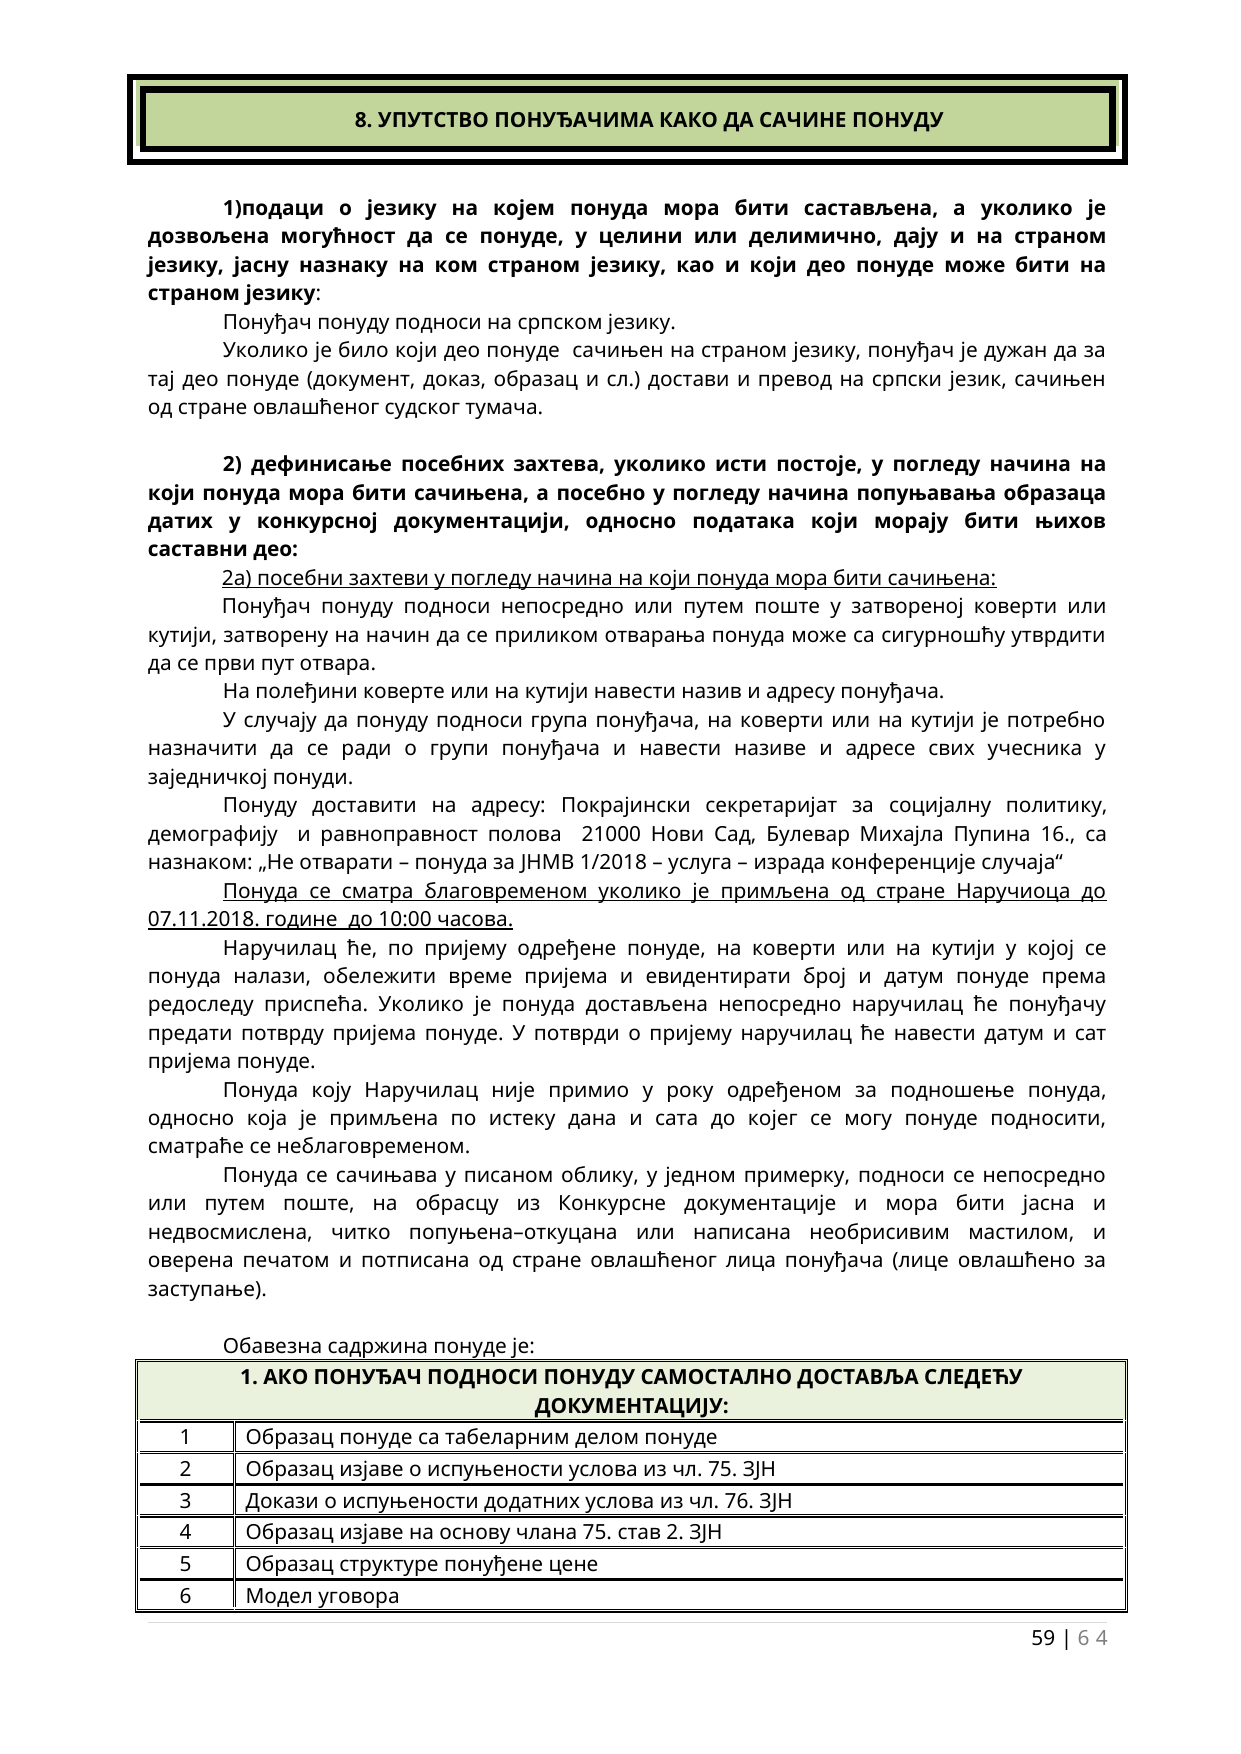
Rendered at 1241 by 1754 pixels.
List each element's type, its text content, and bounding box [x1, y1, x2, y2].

table_cell Докази о испуњености додатних услова из чл. 76. ЗЈН [236, 1483, 1125, 1514]
text 2) дефинисање посебних захтева, уколико исти постоје, у погледу начина на који понуда мора бити сачињена, а посебно у погледу начина попуњавања образаца датих у конкурсној документацији, односно података који морају бити њихов саставни део: [148, 449, 1107, 563]
table_cell 4 [136, 1514, 234, 1546]
text Понуду доставити на адресу: Покрајински секретаријат за социјалну политику, демографију и равноправност полова 21000 Нови Сад, Булевар Михајла Пупина 16., са назнаком: „Не отварати – понуда за ЈНМВ 1/2018 – услуга – израда конференције случаја“ [148, 790, 1107, 876]
text 1)подаци о језику на којем понуда мора бити састављена, а уколико је дозвољена могућност да се понуде, у целини или делимично, дају и на страном језику, јасну назнаку на ком страном језику, као и који део понуде може бити на страном језику: [148, 193, 1107, 307]
table_cell 2 [138, 1451, 233, 1483]
table_cell Образац структуре понуђене цене [236, 1546, 1125, 1578]
text Уколико је било који део понуде сачињен на страном језику, понуђач је дужан да за тај део понуде (документ, доказ, образац и сл.) достави и превод на српски језик, сачињен од стране овлашћеног судског тумача. [148, 335, 1107, 421]
table_cell Модел уговора [234, 1578, 1125, 1609]
table_cell 3 [138, 1483, 233, 1514]
text Понуђач понуду подноси на српском језику. [148, 307, 1107, 335]
table_cell Образац изјаве о испуњености услова из чл. 75. ЗЈН [236, 1451, 1125, 1483]
table_cell 1 [136, 1419, 234, 1451]
table_cell Образац понуде са табеларним делом понуде [234, 1419, 1127, 1451]
text Наручилац ће, по пријему одређене понуде, на коверти или на кутији у којој се понуда налази, обележити време пријема и евидентирати број и датум понуде према редоследу приспећа. Уколико је понуда достављена непосредно наручилац ће понуђачу предати потврду пријема понуде. У потврди о пријему наручилац ће навести датум и сат пријема понуде. [148, 933, 1107, 1075]
text Обавезна садржина понуде је: [148, 1331, 1107, 1359]
text У случају да понуду подноси група понуђача, на коверти или на кутији је потребно назначити да се ради о групи понуђача и навести називе и адресе свих учесника у заједничкој понуди. [148, 705, 1107, 790]
table_header 8. УПУТСТВО ПОНУЂАЧИМА КАКО ДА САЧИНЕ ПОНУДУ [136, 80, 1119, 146]
table_cell 5 [138, 1546, 233, 1578]
text Понуђач понуду подноси непосредно или путем поште у затвореној коверти или кутији, затворену на начин да се приликом отварања понуда може са сигурношћу утврдити да се први пут отвара. [148, 591, 1107, 677]
table_header 1. АКО ПОНУЂАЧ ПОДНОСИ ПОНУДУ САМОСТАЛНО ДОСТАВЉА СЛЕДЕЋУ ДОКУМЕНТАЦИЈУ: [138, 1362, 1125, 1419]
text На полеђини коверте или на кутији навести назив и адресу понуђача. [148, 677, 1107, 705]
table_cell Образац изјаве на основу члана 75. став 2. ЗЈН [234, 1514, 1127, 1546]
text Понуда се сматра благовременом уколико је примљена од стране Наручиоца до 07.11.2018. године до 10:00 часова. [148, 876, 1107, 933]
text Понуда се сачињава у писаном облику, у једном примерку, подноси се непосредно или путем поште, на обрасцу из Конкурсне документације и мора бити јасна и недвосмислена, читко попуњена–откуцана или написана необрисивим мастилом, и оверена печатом и потписана од стране овлашћеног лица понуђача (лице овлашћено за заступање). [148, 1160, 1107, 1302]
text 2а) посебни захтеви у погледу начина на који понуда мора бити сачињена: [148, 563, 1107, 591]
text Понуда коју Наручилац није примио у року одређеном за подношење понуда, односно која је примљена по истеку дана и сата до којег се могу понуде подносити, сматраће се неблаговременом. [148, 1075, 1107, 1160]
table_cell 6 [138, 1578, 234, 1609]
